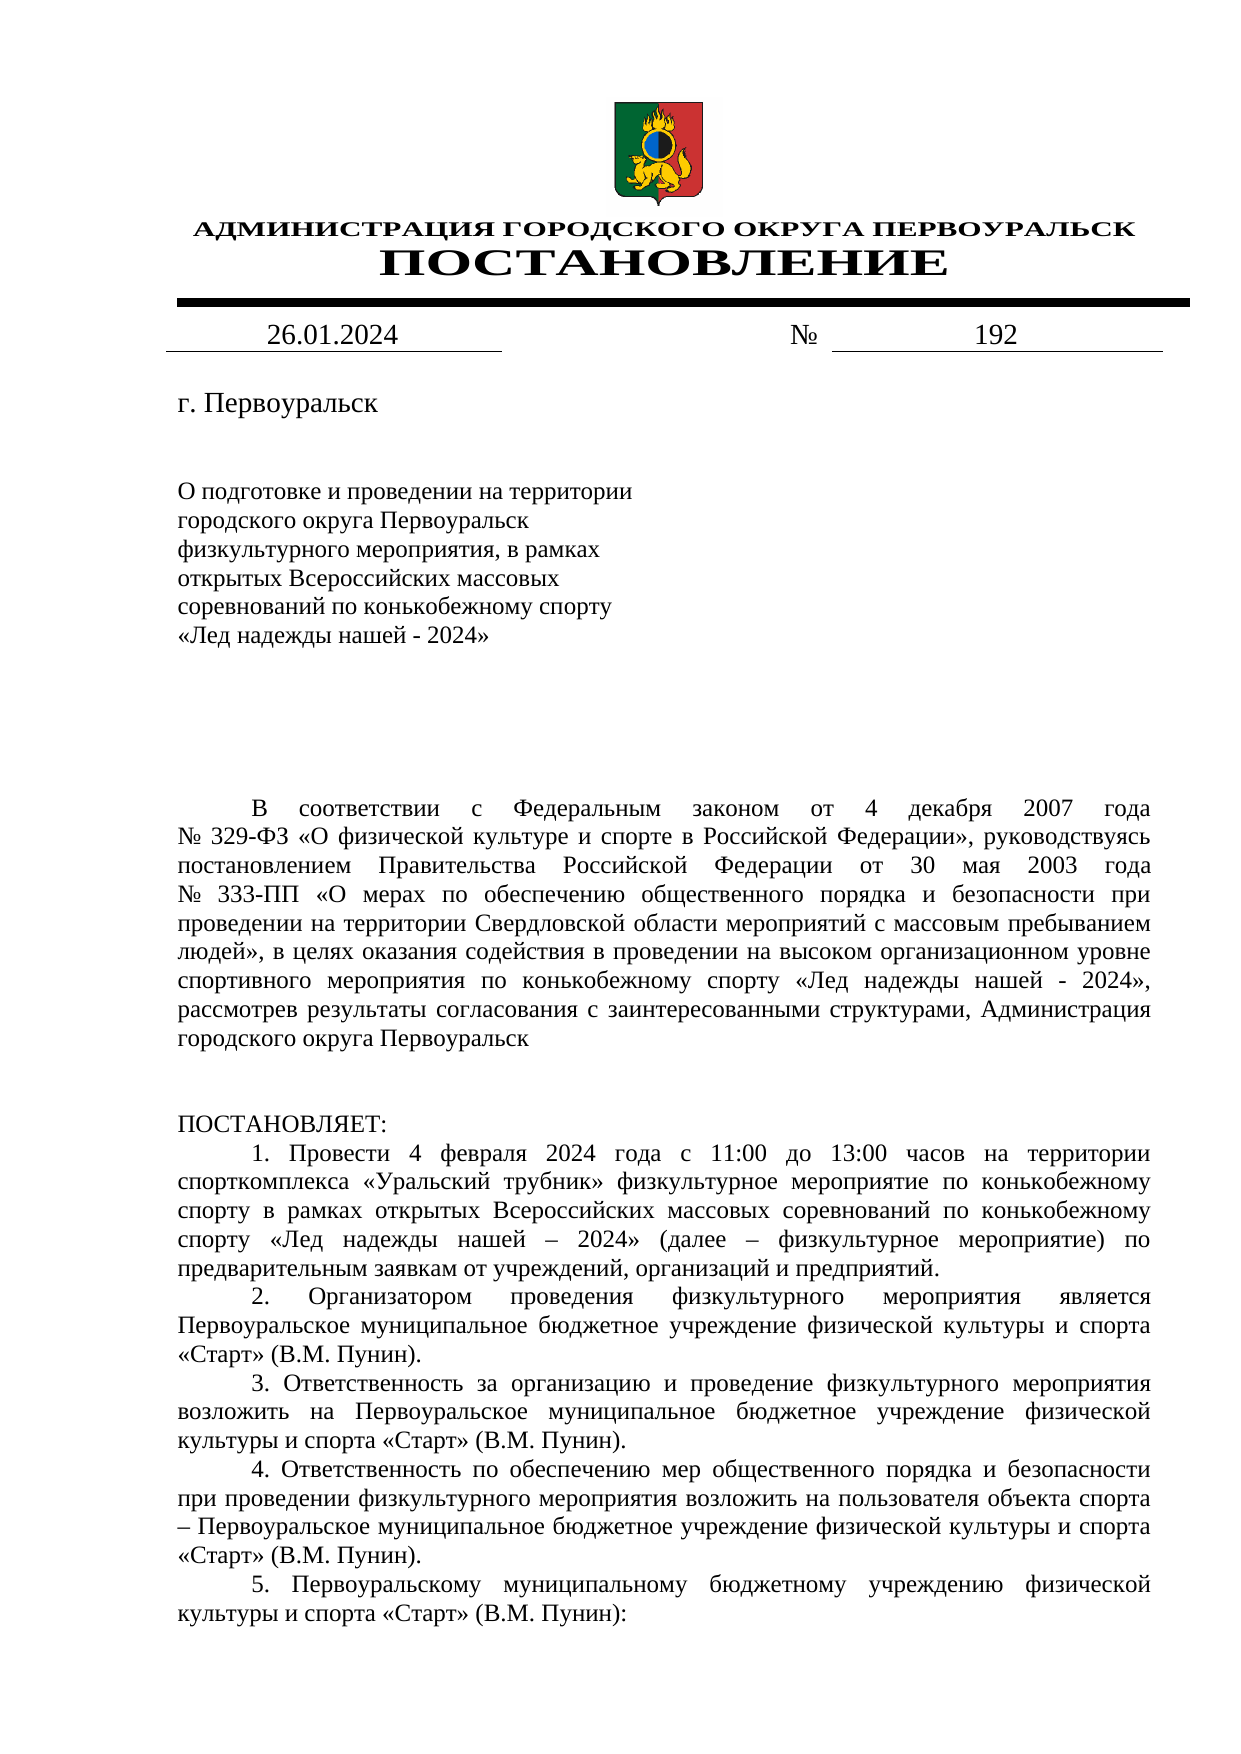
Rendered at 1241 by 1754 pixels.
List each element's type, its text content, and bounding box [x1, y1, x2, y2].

text ПОСТАНОВЛЕНИЕ [177, 241, 1152, 284]
table_header № [502, 307, 832, 351]
text 1. Провести 4 февраля 2024 года с 11:00 до 13:00 часов на территории спорткомплекса «Уральский трубник» физкультурное мероприятие по конькобежному спорту в рамках открытых Всероссийских массовых соревнований по конькобежному спорту «Лед надежды нашей – 2024» (далее – физкультурное мероприятие) по предварительным заявкам от учреждений, организаций и предприятий. [177, 1138, 1152, 1281]
text 4. Ответственность по обеспечению мер общественного порядка и безопасности при проведении физкультурного мероприятия возложить на пользователя объекта спорта – Первоуральское муниципальное бюджетное учреждение физической культуры и спорта «Старт» (В.М. Пунин). [177, 1454, 1152, 1569]
text городского округа Первоуральск [177, 505, 1152, 534]
text 5. Первоуральскому муниципальному бюджетному учреждению физической культуры и спорта «Старт» (В.М. Пунин): [177, 1569, 1152, 1626]
picture [606, 97, 723, 217]
text 3. Ответственность за организацию и проведение физкультурного мероприятия возложить на Первоуральское муниципальное бюджетное учреждение физической культуры и спорта «Старт» (В.М. Пунин). [177, 1368, 1152, 1454]
table_header 26.01.2024 [166, 306, 502, 351]
text 2. Организатором проведения физкультурного мероприятия является Первоуральское муниципальное бюджетное учреждение физической культуры и спорта «Старт» (В.М. Пунин). [177, 1281, 1152, 1368]
text ПОСТАНОВЛЯЕТ: [177, 1109, 1152, 1138]
text физкультурного мероприятия, в рамках [177, 534, 1152, 563]
text открытых Всероссийских массовых [177, 563, 1152, 591]
text соревнований по конькобежному спорту [177, 591, 1152, 620]
text О подготовке и проведении на территории [177, 476, 1152, 505]
text В соответствии с Федеральным законом от 4 декабря 2007 года № 329-ФЗ «О физической культуре и спорте в Российской Федерации», руководствуясь постановлением Правительства Российской Федерации от 30 мая 2003 года № 333-ПП «О мерах по обеспечению общественного порядка и безопасности при проведении на территории Свердловской области мероприятий с массовым пребыванием людей», в целях оказания содействия в проведении на высоком организационном уровне спортивного мероприятия по конькобежному спорту «Лед надежды нашей - 2024», рассмотрев результаты согласования с заинтересованными структурами, Администрация городского округа Первоуральск [177, 793, 1152, 1051]
text г. Первоуральск [177, 385, 1148, 419]
text АДМИНИСТРАЦИЯ ГОРОДСКОГО ОКРУГА ПЕРВОУРАЛЬСК [177, 217, 1152, 241]
text «Лед надежды нашей - 2024» [177, 620, 1152, 649]
table_header 192 [832, 307, 1163, 351]
